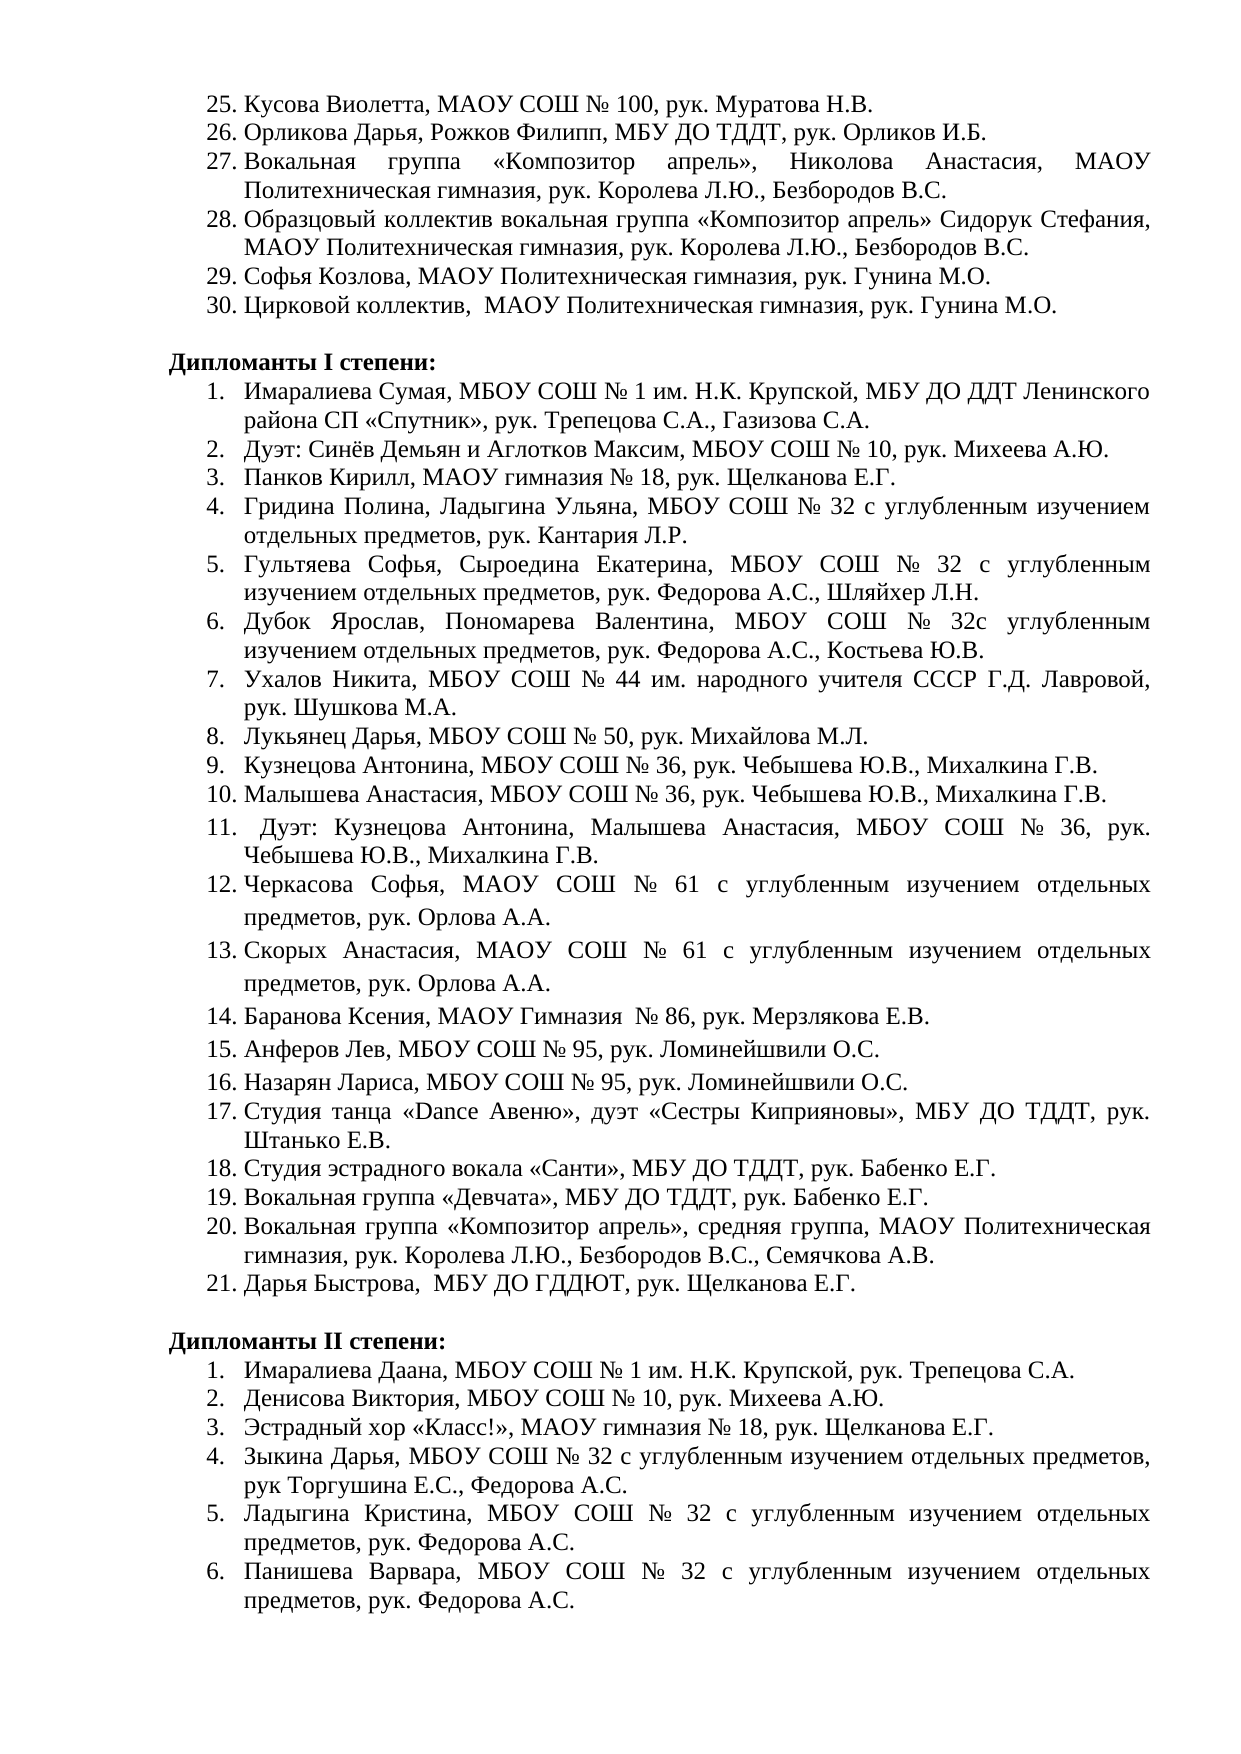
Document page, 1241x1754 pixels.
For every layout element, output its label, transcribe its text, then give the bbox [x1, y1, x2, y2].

list Дарья Быстрова, МБУ ДО ГДДЮТ, рук. Щелканова Е.Г. [206, 1268, 1152, 1297]
list Вокальная группа «Композитор апрель», средняя группа, МАОУ Политехническая гимназия, рук. Королева Л.Ю., Безбородов В.С., Семячкова А.В. [206, 1211, 1152, 1268]
list Ухалов Никита, МБОУ СОШ № 44 им. народного учителя СССР Г.Д. Лавровой, рук. Шушкова М.А. [206, 664, 1152, 721]
list Имаралиева Даана, МБОУ СОШ № 1 им. Н.К. Крупской, рук. Трепецова С.А. [206, 1355, 1152, 1383]
list Вокальная группа «Композитор апрель», Николова Анастасия, МАОУ Политехническая гимназия, рук. Королева Л.Ю., Безбородов В.С. [206, 146, 1152, 204]
list Эстрадный хор «Класс!», МАОУ гимназия № 18, рук. Щелканова Е.Г. [206, 1412, 1152, 1441]
text Дипломанты II степени: [169, 1326, 1152, 1355]
list Софья Козлова, МАОУ Политехническая гимназия, рук. Гунина М.О. [206, 261, 1152, 290]
list Денисова Виктория, МБОУ СОШ № 10, рук. Михеева А.Ю. [206, 1383, 1152, 1412]
list Образцовый коллектив вокальная группа «Композитор апрель» Сидорук Стефания, МАОУ Политехническая гимназия, рук. Королева Л.Ю., Безбородов В.С. [206, 204, 1152, 261]
list Кусова Виолетта, МАОУ СОШ № 100, рук. Муратова Н.В. [206, 89, 1152, 117]
list Панишева Варвара, МБОУ СОШ № 32 с углубленным изучением отдельных предметов, рук. Федорова А.С. [206, 1556, 1152, 1613]
list Орликова Дарья, Рожков Филипп, МБУ ДО ТДДТ, рук. Орликов И.Б. [206, 117, 1152, 146]
list Зыкина Дарья, МБОУ СОШ № 32 с углубленным изучением отдельных предметов, рук Торгушина Е.С., Федорова А.С. [206, 1441, 1152, 1498]
list Панков Кирилл, МАОУ гимназия № 18, рук. Щелканова Е.Г. [206, 462, 1152, 491]
list Скорых Анастасия, МАОУ СОШ № 61 с углубленным изучением отдельных предметов, рук. Орлова А.А. [206, 935, 1152, 997]
list Малышева Анастасия, МБОУ СОШ № 36, рук. Чебышева Ю.В., Михалкина Г.В. [206, 779, 1152, 807]
text Дипломанты I степени: [169, 347, 1152, 376]
list Дуэт: Кузнецова Антонина, Малышева Анастасия, МБОУ СОШ № 36, рук. Чебышева Ю.В., Михалкина Г.В. [206, 812, 1152, 869]
list Черкасова Софья, МАОУ СОШ № 61 с углубленным изучением отдельных предметов, рук. Орлова А.А. [206, 869, 1152, 931]
list Кузнецова Антонина, МБОУ СОШ № 36, рук. Чебышева Ю.В., Михалкина Г.В. [206, 750, 1152, 779]
list Назарян Лариса, МБОУ СОШ № 95, рук. Ломинейшвили О.С. [206, 1067, 1152, 1096]
list Студия танца «Dance Авеню», дуэт «Сестры Киприяновы», МБУ ДО ТДДТ, рук. Штанько Е.В. [206, 1096, 1152, 1153]
list Дубок Ярослав, Пономарева Валентина, МБОУ СОШ № 32с углубленным изучением отдельных предметов, рук. Федорова А.С., Костьева Ю.В. [206, 606, 1152, 664]
list Гридина Полина, Ладыгина Ульяна, МБОУ СОШ № 32 с углубленным изучением отдельных предметов, рук. Кантария Л.Р. [206, 491, 1152, 549]
list Дуэт: Синёв Демьян и Аглотков Максим, МБОУ СОШ № 10, рук. Михеева А.Ю. [206, 434, 1152, 462]
list Гультяева Софья, Сыроедина Екатерина, МБОУ СОШ № 32 с углубленным изучением отдельных предметов, рук. Федорова А.С., Шляйхер Л.Н. [206, 549, 1152, 606]
list Вокальная группа «Девчата», МБУ ДО ТДДТ, рук. Бабенко Е.Г. [206, 1182, 1152, 1211]
list Анферов Лев, МБОУ СОШ № 95, рук. Ломинейшвили О.С. [206, 1034, 1152, 1063]
list Цирковой коллектив, МАОУ Политехническая гимназия, рук. Гунина М.О. [206, 290, 1152, 319]
list Баранова Ксения, МАОУ Гимназия № 86, рук. Мерзлякова Е.В. [206, 1001, 1152, 1030]
list Студия эстрадного вокала «Санти», МБУ ДО ТДДТ, рук. Бабенко Е.Г. [206, 1153, 1152, 1182]
list Имаралиева Сумая, МБОУ СОШ № 1 им. Н.К. Крупской, МБУ ДО ДДТ Ленинского района СП «Спутник», рук. Трепецова С.А., Газизова С.А. [206, 376, 1152, 434]
list Лукьянец Дарья, МБОУ СОШ № 50, рук. Михайлова М.Л. [206, 721, 1152, 750]
list Ладыгина Кристина, МБОУ СОШ № 32 с углубленным изучением отдельных предметов, рук. Федорова А.С. [206, 1498, 1152, 1556]
